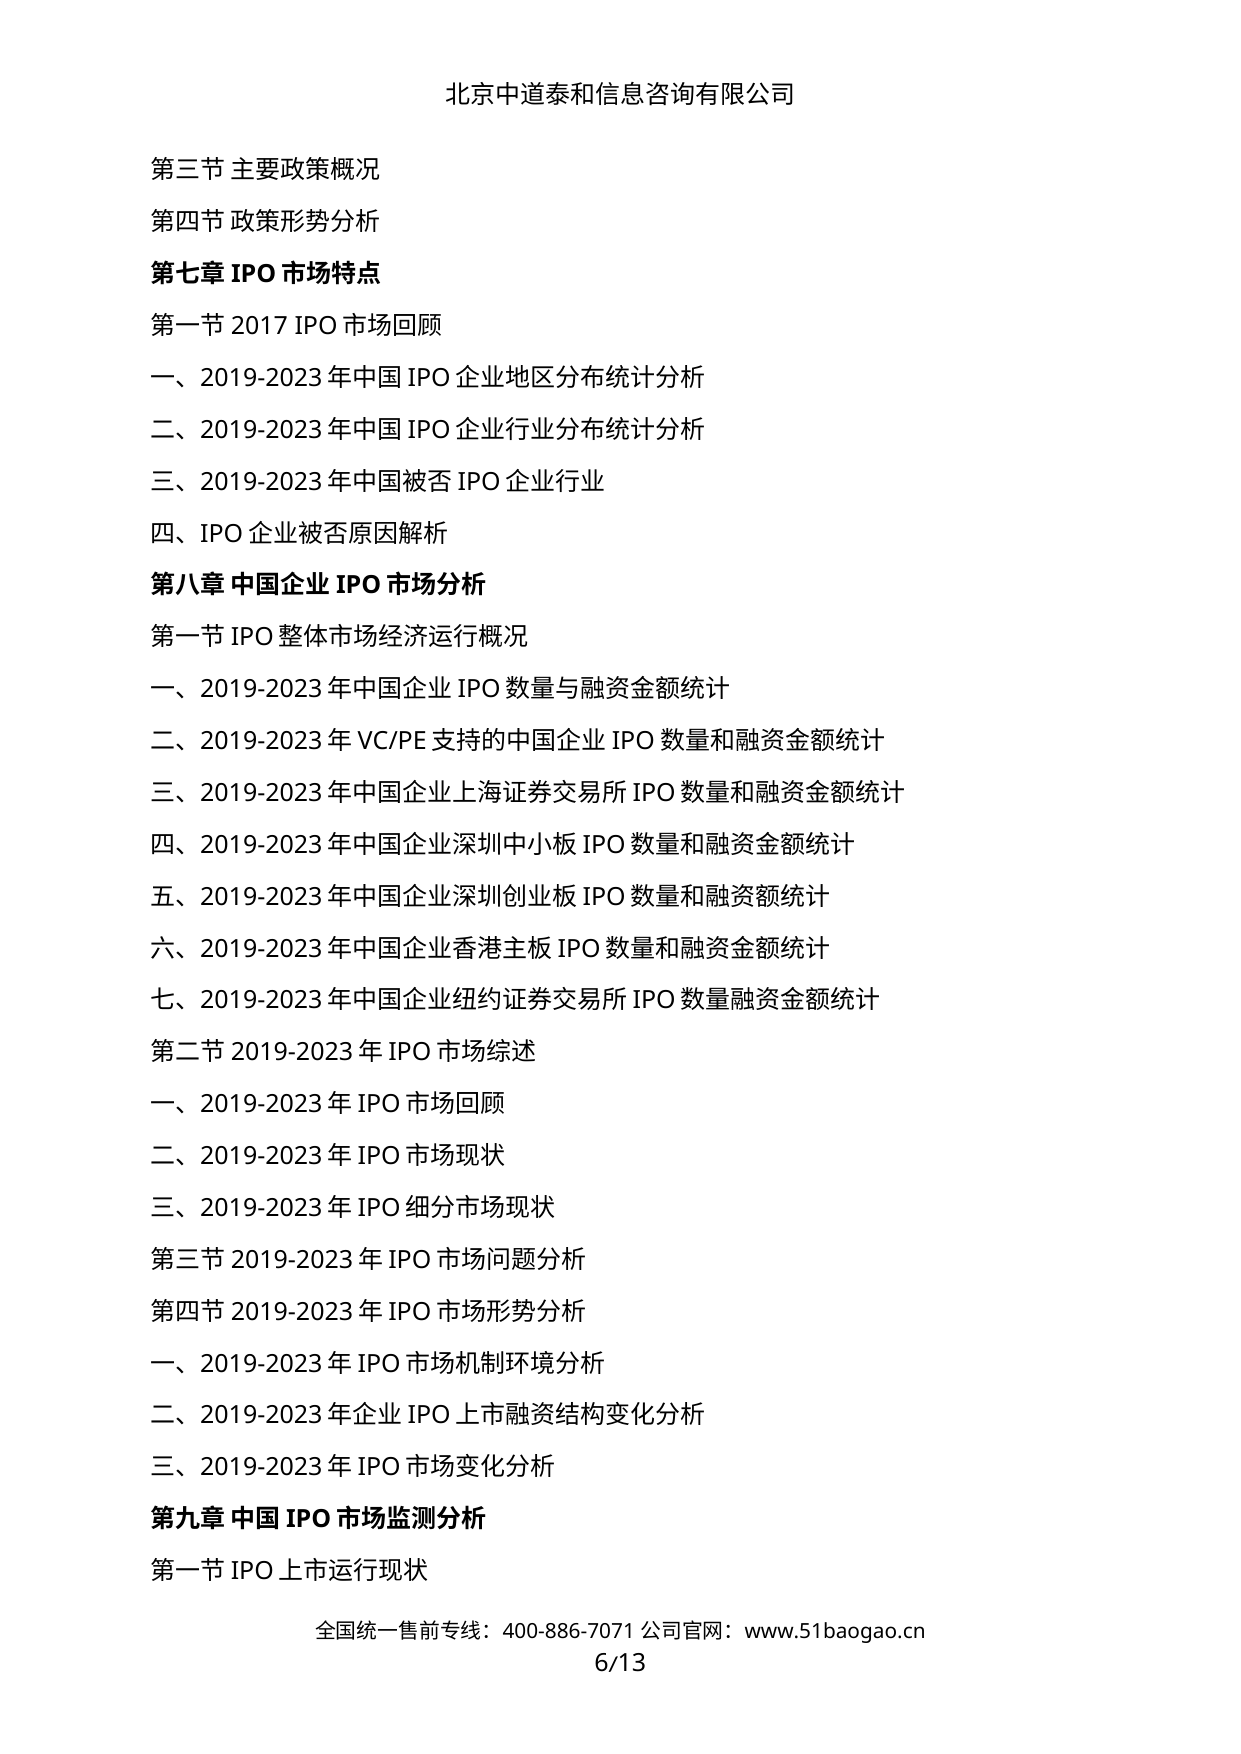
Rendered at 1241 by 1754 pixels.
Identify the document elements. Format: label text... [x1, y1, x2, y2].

text 第一节 IPO上市运行现状 [150, 1551, 1090, 1587]
text 三、2019-2023年中国企业上海证券交易所IPO数量和融资金额统计 [150, 772, 1090, 809]
text 一、2019-2023年IPO市场机制环境分析 [150, 1343, 1090, 1379]
text 第九章 中国IPO市场监测分析 [150, 1499, 1090, 1535]
text 一、2019-2023年中国IPO企业地区分布统计分析 [150, 357, 1090, 394]
text 六、2019-2023年中国企业香港主板IPO数量和融资金额统计 [150, 928, 1090, 964]
text 三、2019-2023年IPO市场变化分析 [150, 1447, 1090, 1483]
text 第一节 IPO整体市场经济运行概况 [150, 617, 1090, 653]
text 三、2019-2023年IPO细分市场现状 [150, 1187, 1090, 1224]
text 第二节 2019-2023年IPO市场综述 [150, 1032, 1090, 1068]
text 第四节 2019-2023年IPO市场形势分析 [150, 1291, 1090, 1327]
text 四、IPO企业被否原因解析 [150, 513, 1090, 549]
text 第七章 IPO市场特点 [150, 254, 1090, 290]
text 第三节 主要政策概况 [150, 150, 1090, 186]
text 三、2019-2023年中国被否IPO企业行业 [150, 461, 1090, 497]
text 五、2019-2023年中国企业深圳创业板IPO数量和融资额统计 [150, 876, 1090, 912]
text 二、2019-2023年企业IPO上市融资结构变化分析 [150, 1395, 1090, 1431]
text 第一节 2017 IPO市场回顾 [150, 306, 1090, 342]
text 一、2019-2023年IPO市场回顾 [150, 1084, 1090, 1120]
text 一、2019-2023年中国企业IPO数量与融资金额统计 [150, 669, 1090, 705]
text 第八章 中国企业IPO市场分析 [150, 565, 1090, 601]
text 二、2019-2023年IPO市场现状 [150, 1136, 1090, 1172]
text 第四节 政策形势分析 [150, 202, 1090, 238]
text 四、2019-2023年中国企业深圳中小板IPO数量和融资金额统计 [150, 824, 1090, 861]
text 七、2019-2023年中国企业纽约证券交易所IPO数量融资金额统计 [150, 980, 1090, 1016]
text 二、2019-2023年中国IPO企业行业分布统计分析 [150, 409, 1090, 446]
text 二、2019-2023年VC/PE支持的中国企业IPO数量和融资金额统计 [150, 721, 1090, 757]
text 第三节 2019-2023年IPO市场问题分析 [150, 1239, 1090, 1276]
